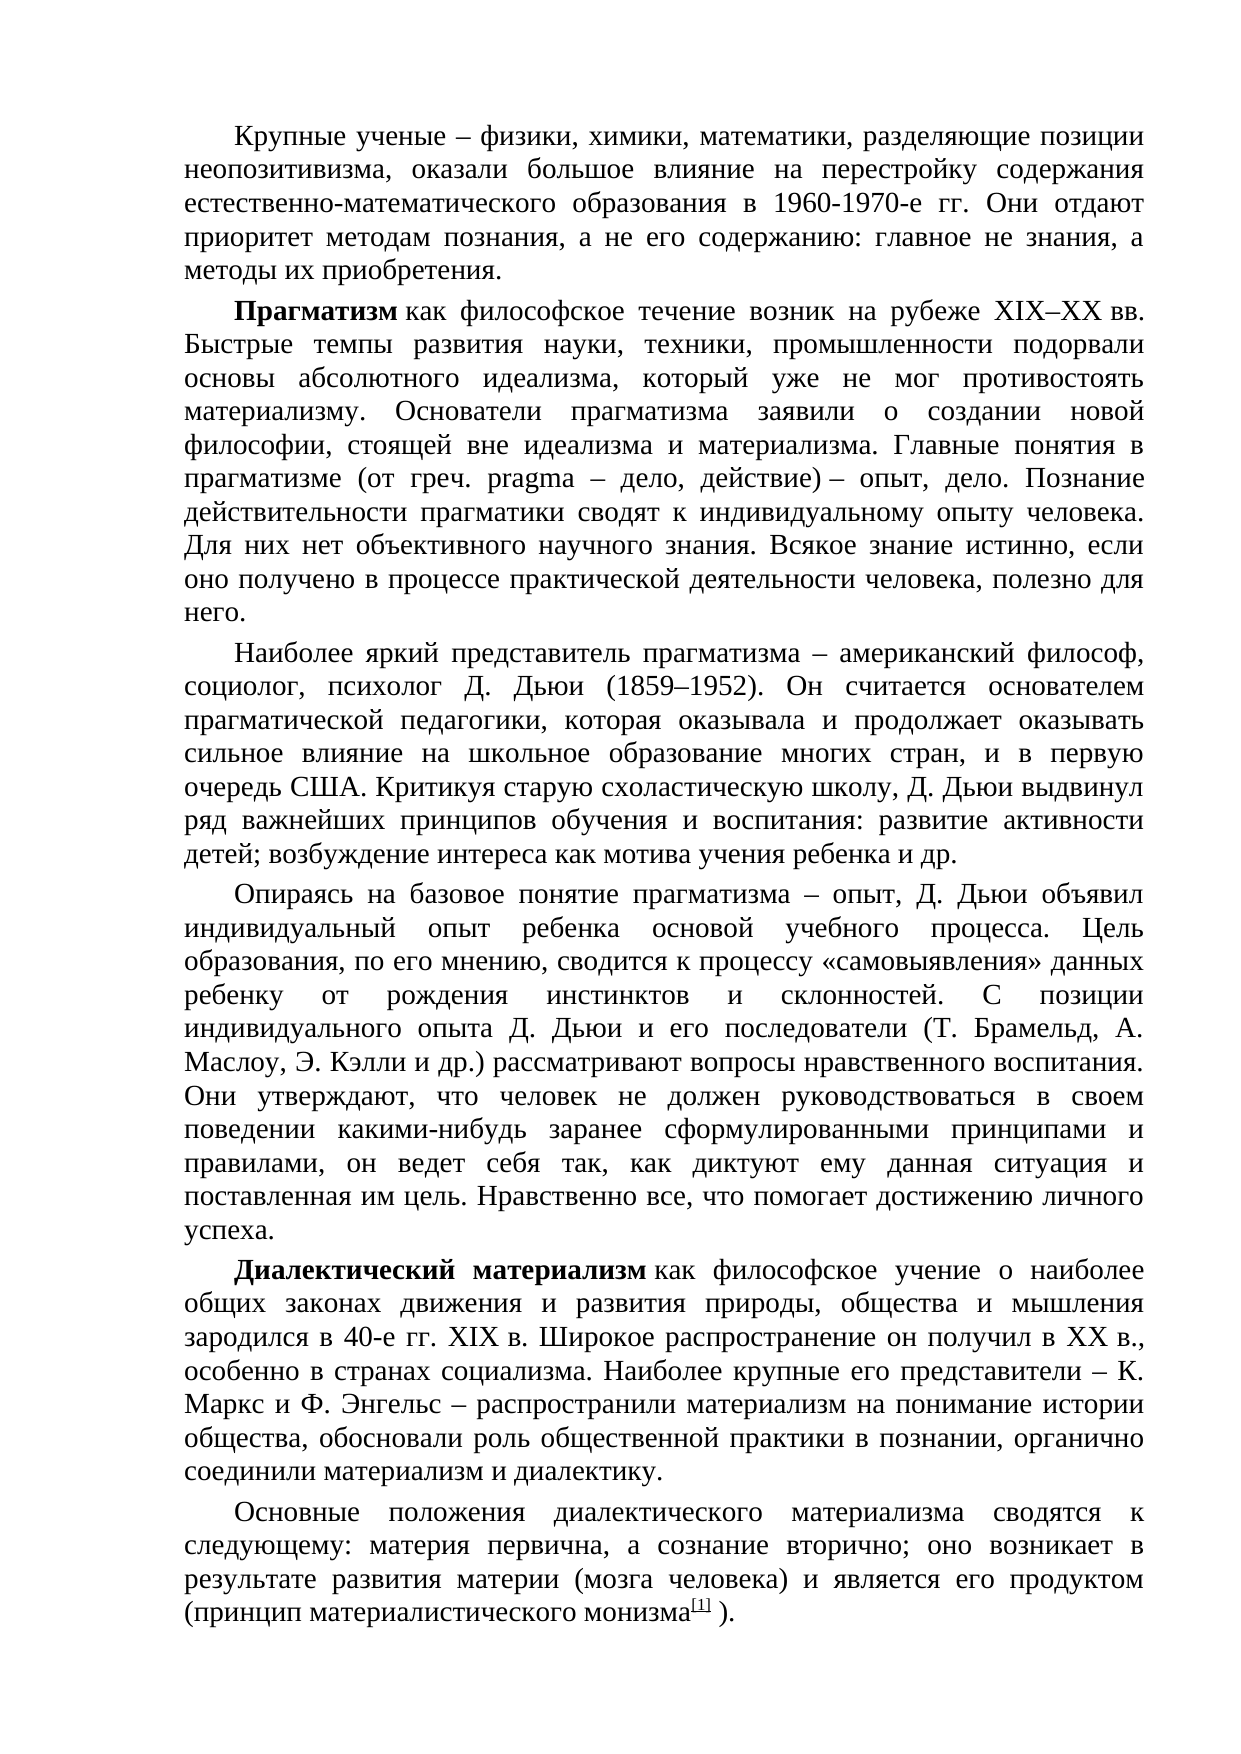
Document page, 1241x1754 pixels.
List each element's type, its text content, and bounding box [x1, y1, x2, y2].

text Опираясь на базовое понятие прагматизма – опыт, Д. Дьюи объявил индивидуальный опыт ребенка основой учебного процесса. Цель образования, по его мнению, сводится к процессу «самовыявления» данных ребенку от рождения инстинктов и склонностей. С позиции индивидуального опыта Д. Дьюи и его последователи (Т. Брамельд, А. Маслоу, Э. Кэлли и др.) рассматривают вопросы нравственного воспитания. Они утверждают, что человек не должен руководствоваться в своем поведении какими-нибудь заранее сформулированными принципами и правилами, он ведет себя так, как диктуют ему данная ситуация и поставленная им цель. Нравственно все, что помогает достижению личного успеха. [184, 876, 1145, 1245]
text Диалектический материализм как философское учение о наиболее общих законах движения и развития природы, общества и мышления зародился в 40-е гг. XIX в. Широкое распространение он получил в XX в., особенно в странах социализма. Наиболее крупные его представители – К. Маркс и Ф. Энгельс – распространили материализм на понимание истории общества, обосновали роль общественной практики в познании, органично соединили материализм и диалектику. [184, 1252, 1145, 1487]
text Прагматизм как философское течение возник на рубеже XIX–XX вв. Быстрые темпы развития науки, техники, промышленности подорвали основы абсолютного идеализма, который уже не мог противостоять материализму. Основатели прагматизма заявили о создании новой философии, стоящей вне идеализма и материализма. Главные понятия в прагматизме (от греч. pragma – дело, действие) – опыт, дело. Познание действительности прагматики сводят к индивидуальному опыту человека. Для них нет объективного научного знания. Всякое знание истинно, если оно получено в процессе практической деятельности человека, полезно для него. [184, 293, 1145, 628]
text Основные положения диалектического материализма сводятся к следующему: материя первична, а сознание вторично; оно возникает в результате развития материи (мозга человека) и является его продуктом (принцип материалистического монизма[1] ). [184, 1494, 1145, 1628]
text Наиболее яркий представитель прагматизма – американский философ, социолог, психолог Д. Дьюи (1859–1952). Он считается основателем прагматической педагогики, которая оказывала и продолжает оказывать сильное влияние на школьное образование многих стран, и в первую очередь США. Критикуя старую схоластическую школу, Д. Дьюи выдвинул ряд важнейших принципов обучения и воспитания: развитие активности детей; возбуждение интереса как мотива учения ребенка и др. [184, 635, 1145, 869]
text Крупные ученые – физики, химики, математики, разделяющие позиции неопозитивизма, оказали большое влияние на перестройку содержания естественно-математического образования в 1960-1970-е гг. Они отдают приоритет методам познания, а не его содержанию: главное не знания, а методы их приобретения. [184, 118, 1145, 286]
